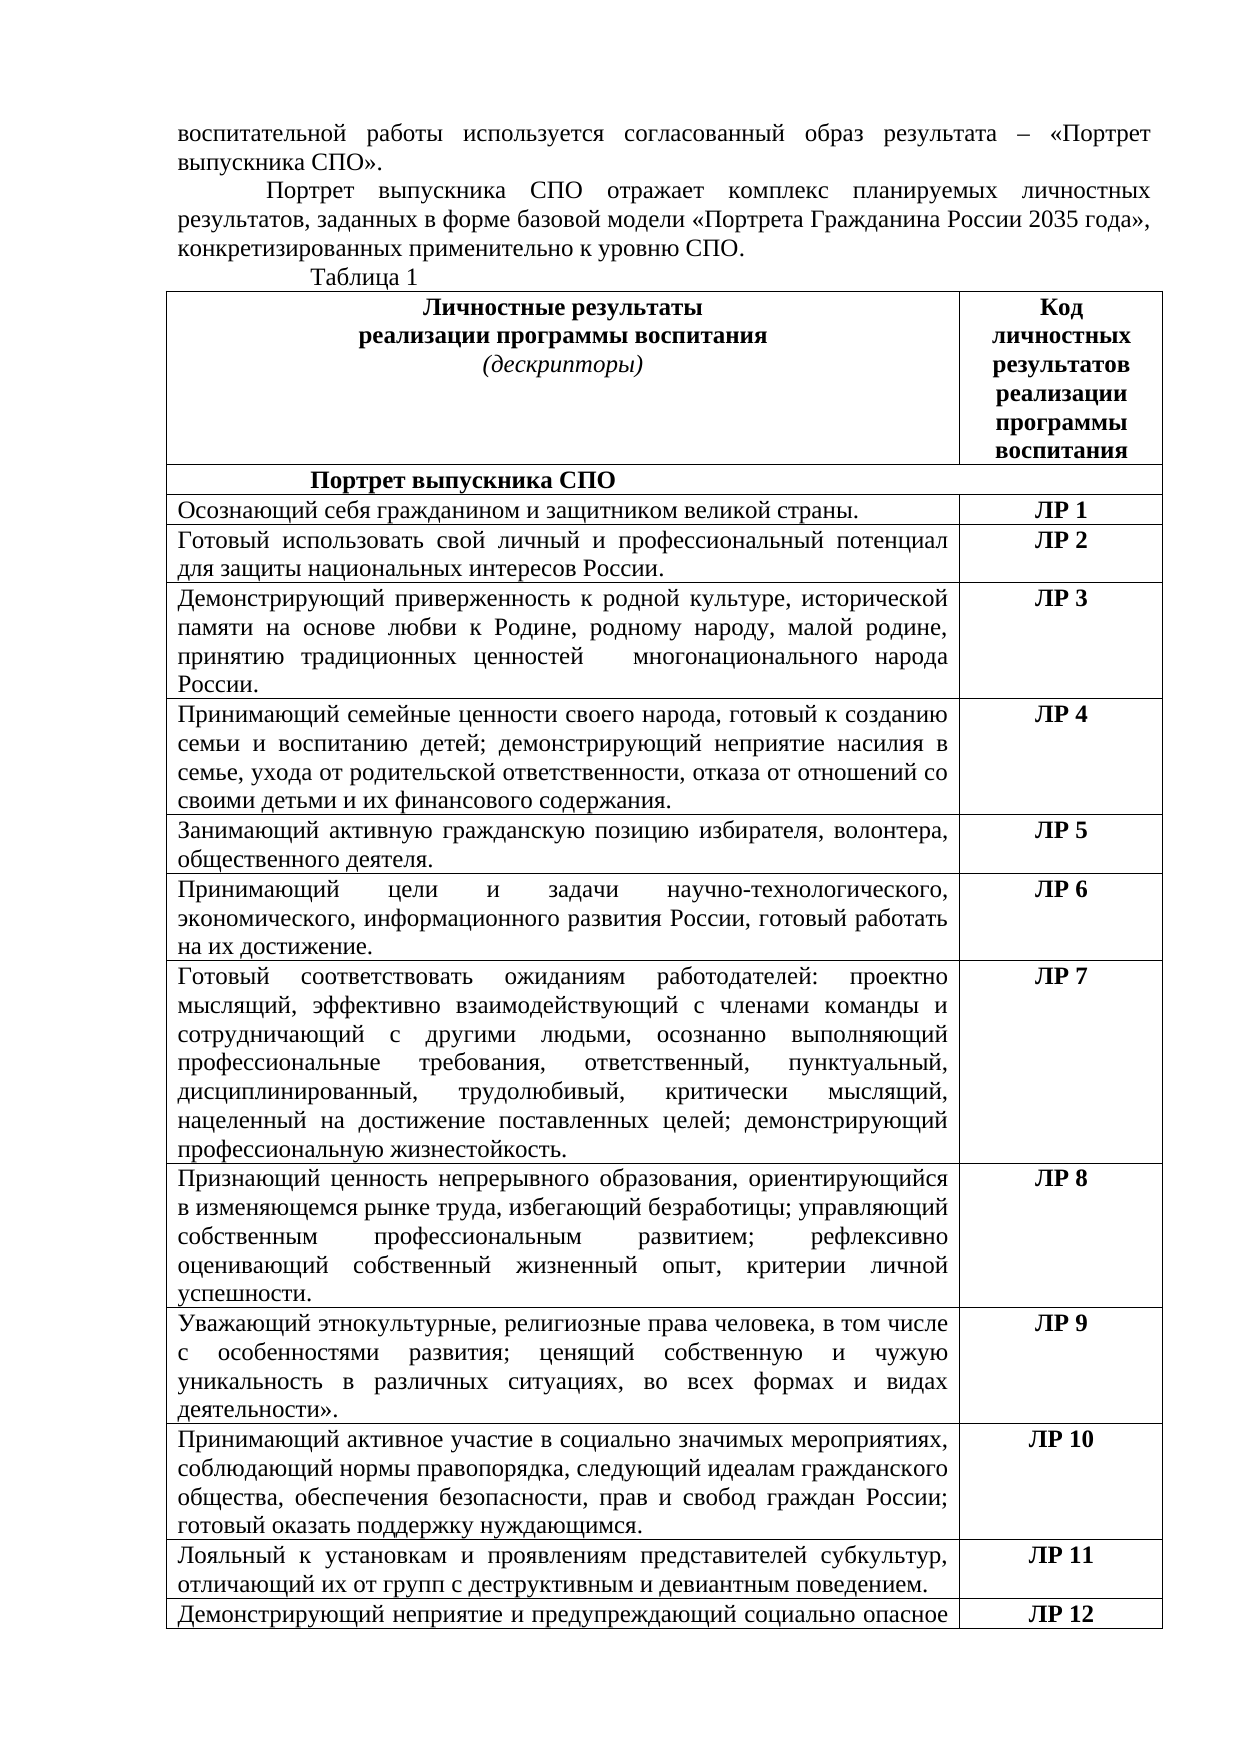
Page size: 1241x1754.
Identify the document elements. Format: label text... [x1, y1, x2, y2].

table_cell ЛР 4 [960, 699, 1162, 814]
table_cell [167, 1599, 959, 1628]
table_cell Осознающий себя гражданином и защитником великой страны. [167, 495, 959, 524]
table_cell Лояльный к установкам и проявлениям представителей субкультур, отличающий их от групп с деструктивным и девиантным поведением. [167, 1540, 959, 1598]
table_cell ЛР 5 [960, 815, 1162, 873]
table_cell Принимающий семейные ценности своего народа, готовый к созданию семьи и воспитанию детей; демонстрирующий неприятие насилия в семье, ухода от родительской ответственности, отказа от отношений со своими детьми и их финансового содержания. [167, 699, 959, 814]
table_cell Уважающий этнокультурные, религиозные права человека, в том числе с особенностями развития; ценящий собственную и чужую уникальность в различных ситуациях, во всех формах и видах деятельности». [167, 1308, 959, 1423]
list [177, 118, 1152, 176]
table_cell Портрет выпускника СПО [167, 465, 1162, 494]
table_cell Демонстрирующий приверженность к родной культуре, исторической памяти на основе любви к Родине, родному народу, малой родине, принятию традиционных ценностей многонационального народа России. [167, 583, 959, 698]
table_cell ЛР 1 [960, 495, 1162, 524]
table_header Код личностных результатов реализации программы воспитания [960, 292, 1162, 464]
table_cell Принимающий цели и задачи научно-технологического, экономического, информационного развития России, готовый работать на их достижение. [167, 874, 959, 960]
table_cell Готовый соответствовать ожиданиям работодателей: проектно мыслящий, эффективно взаимодействующий с членами команды и сотрудничающий с другими людьми, осознанно выполняющий профессиональные требования, ответственный, пунктуальный, дисциплинированный, трудолюбивый, критически мыслящий, нацеленный на достижение поставленных целей; демонстрирующий профессиональную жизнестойкость. [167, 961, 959, 1162]
table_cell Принимающий активное участие в социально значимых мероприятиях, соблюдающий нормы правопорядка, следующий идеалам гражданского общества, обеспечения безопасности, прав и свобод граждан России; готовый оказать поддержку нуждающимся. [167, 1424, 959, 1539]
table_header Личностные результаты реализации программы воспитания (дескрипторы) [167, 292, 959, 464]
table_cell ЛР 12 [960, 1599, 1162, 1628]
list Портрет выпускника СПО отражает комплекс планируемых личностных результатов, заданных в форме базовой модели «Портрета Гражданина России 2035 года», конкретизированных применительно к уровню СПО. [177, 176, 1152, 262]
table_cell ЛР 11 [960, 1540, 1162, 1598]
table_cell ЛР 3 [960, 583, 1162, 698]
table_cell Признающий ценность непрерывного образования, ориентирующийся в изменяющемся рынке труда, избегающий безработицы; управляющий собственным профессиональным развитием; рефлексивно оценивающий собственный жизненный опыт, критерии личной успешности. [167, 1164, 959, 1307]
table_cell ЛР 6 [960, 874, 1162, 960]
table_cell Готовый использовать свой личный и профессиональный потенциал для защиты национальных интересов России. [167, 525, 959, 582]
table_cell ЛР 7 [960, 961, 1162, 1162]
table_cell ЛР 8 [960, 1164, 1162, 1307]
table_cell Занимающий активную гражданскую позицию избирателя, волонтера, общественного деятеля. [167, 815, 959, 873]
table_cell ЛР 2 [960, 525, 1162, 582]
table_cell ЛР 9 [960, 1308, 1162, 1423]
list Таблица 1 [177, 262, 1152, 291]
table_cell ЛР 10 [960, 1424, 1162, 1539]
